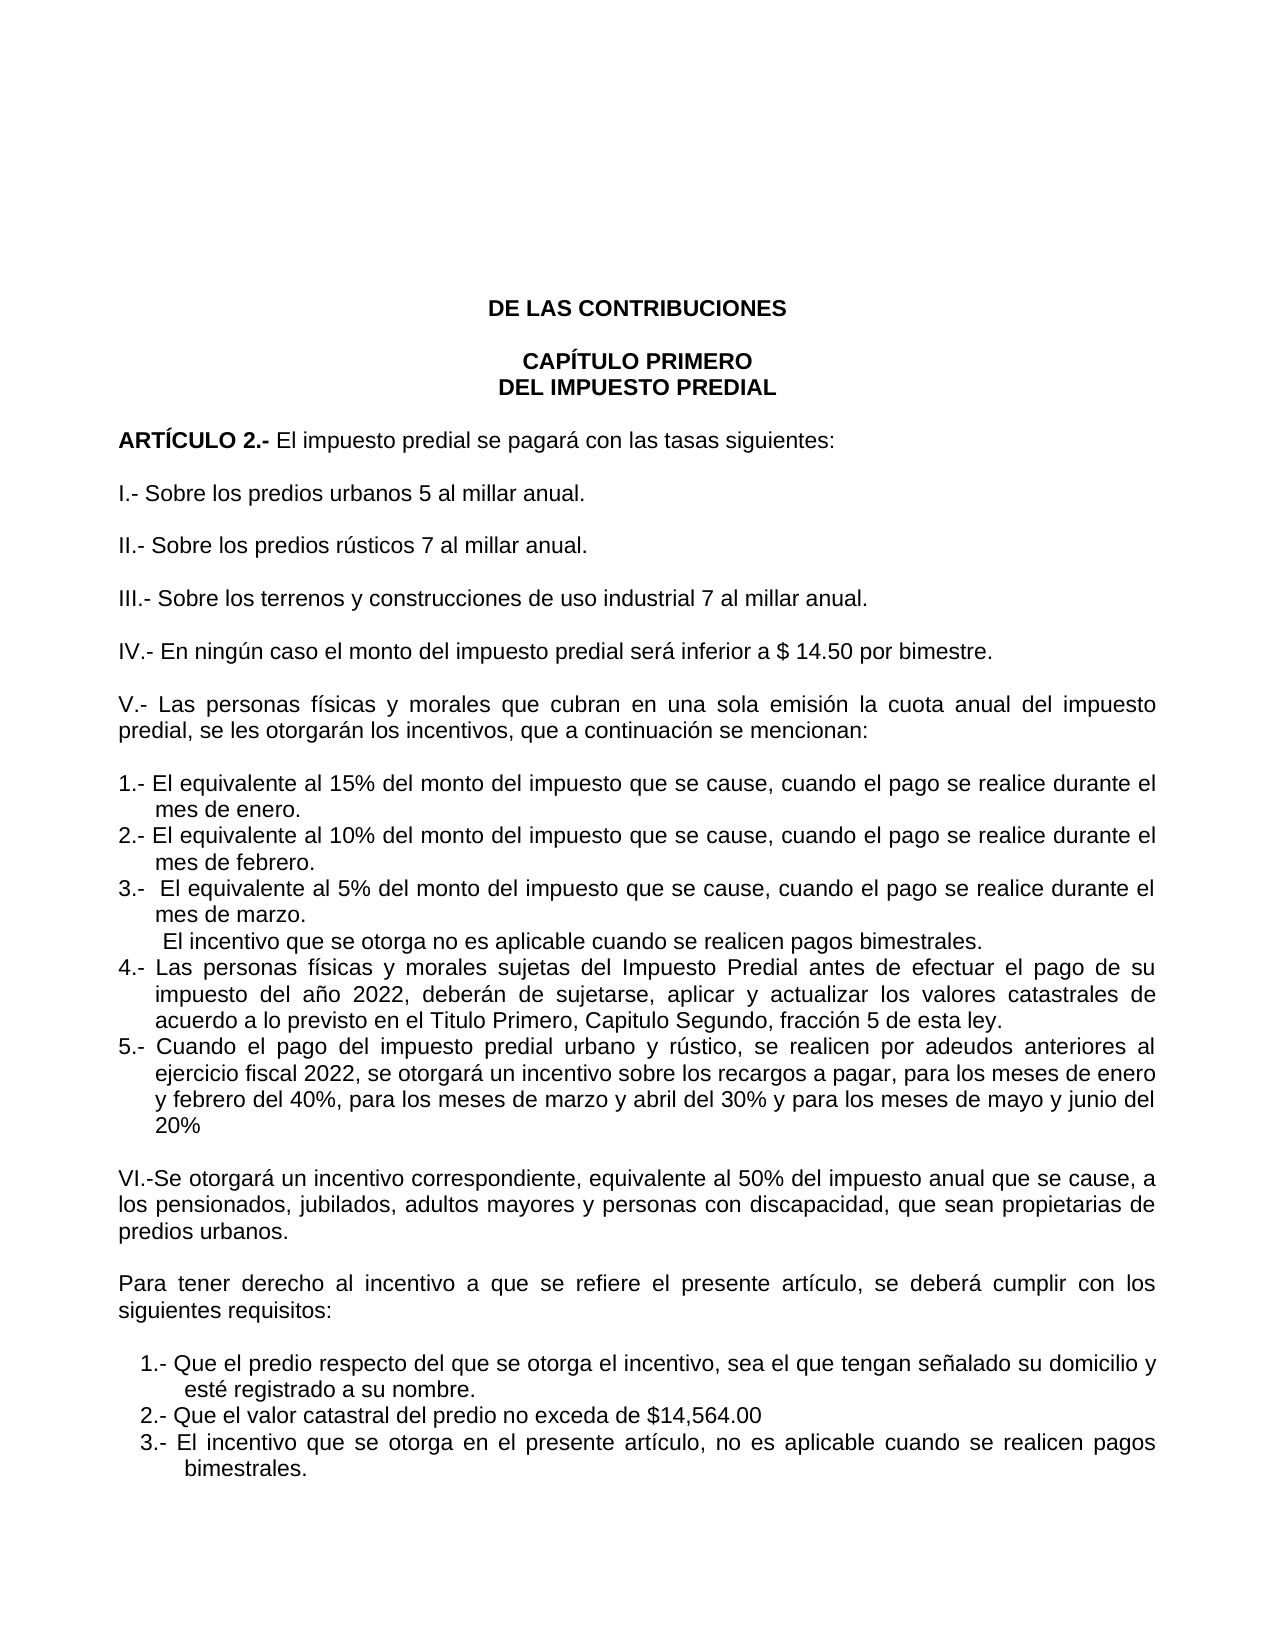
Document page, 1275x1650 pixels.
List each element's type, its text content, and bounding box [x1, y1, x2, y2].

text V.- Las personas físicas y morales que cubran en una sola emisión la cuota anual del impuesto predial, se les otorgarán los incentivos, que a continuación se mencionan: [118, 691, 1157, 743]
text 3.- El equivalente al 5% del monto del impuesto que se cause, cuando el pago se realice durante el mes de marzo. [118, 875, 1157, 928]
text 1.- Que el predio respecto del que se otorga el incentivo, sea el que tengan señalado su domicilio y esté registrado a su nombre. [140, 1349, 1157, 1402]
text 3.- El incentivo que se otorga en el presente artículo, no es aplicable cuando se realicen pagos bimestrales. [140, 1428, 1157, 1481]
text III.- Sobre los terrenos y construcciones de uso industrial 7 al millar anual. [118, 585, 1157, 612]
text DEL IMPUESTO PREDIAL [118, 374, 1157, 401]
text I.- Sobre los predios urbanos 5 al millar anual. [118, 480, 1157, 506]
text 2.- El equivalente al 10% del monto del impuesto que se cause, cuando el pago se realice durante el mes de febrero. [118, 822, 1157, 875]
text 4.- Las personas físicas y morales sujetas del Impuesto Predial antes de efectuar el pago de su impuesto del año 2022, deberán de sujetarse, aplicar y actualizar los valores catastrales de acuerdo a lo previsto en el Titulo Primero, Capitulo Segundo, fracción 5 de esta ley. [118, 954, 1157, 1033]
text IV.- En ningún caso el monto del impuesto predial será inferior a $ 14.50 por bimestre. [118, 638, 1157, 664]
text 1.- El equivalente al 15% del monto del impuesto que se cause, cuando el pago se realice durante el mes de enero. [118, 770, 1157, 822]
text VI.-Se otorgará un incentivo correspondiente, equivalente al 50% del impuesto anual que se cause, a los pensionados, jubilados, adultos mayores y personas con discapacidad, que sean propietarias de predios urbanos. [118, 1165, 1157, 1244]
text 5.- Cuando el pago del impuesto predial urbano y rústico, se realicen por adeudos anteriores al ejercicio fiscal 2022, se otorgará un incentivo sobre los recargos a pagar, para los meses de enero y febrero del 40%, para los meses de marzo y abril del 30% y para los meses de mayo y junio del 20% [118, 1033, 1157, 1139]
text ARTÍCULO 2.- El impuesto predial se pagará con las tasas siguientes: [118, 427, 1152, 453]
text DE LAS CONTRIBUCIONES [118, 295, 1157, 322]
text Para tener derecho al incentivo a que se refiere el presente artículo, se deberá cumplir con los siguientes requisitos: [118, 1270, 1157, 1323]
text CAPÍTULO PRIMERO [118, 348, 1157, 374]
text II.- Sobre los predios rústicos 7 al millar anual. [118, 532, 1157, 559]
text 2.- Que el valor catastral del predio no exceda de $14,564.00 [140, 1402, 1157, 1428]
text El incentivo que se otorga no es aplicable cuando se realicen pagos bimestrales. [155, 928, 1157, 954]
